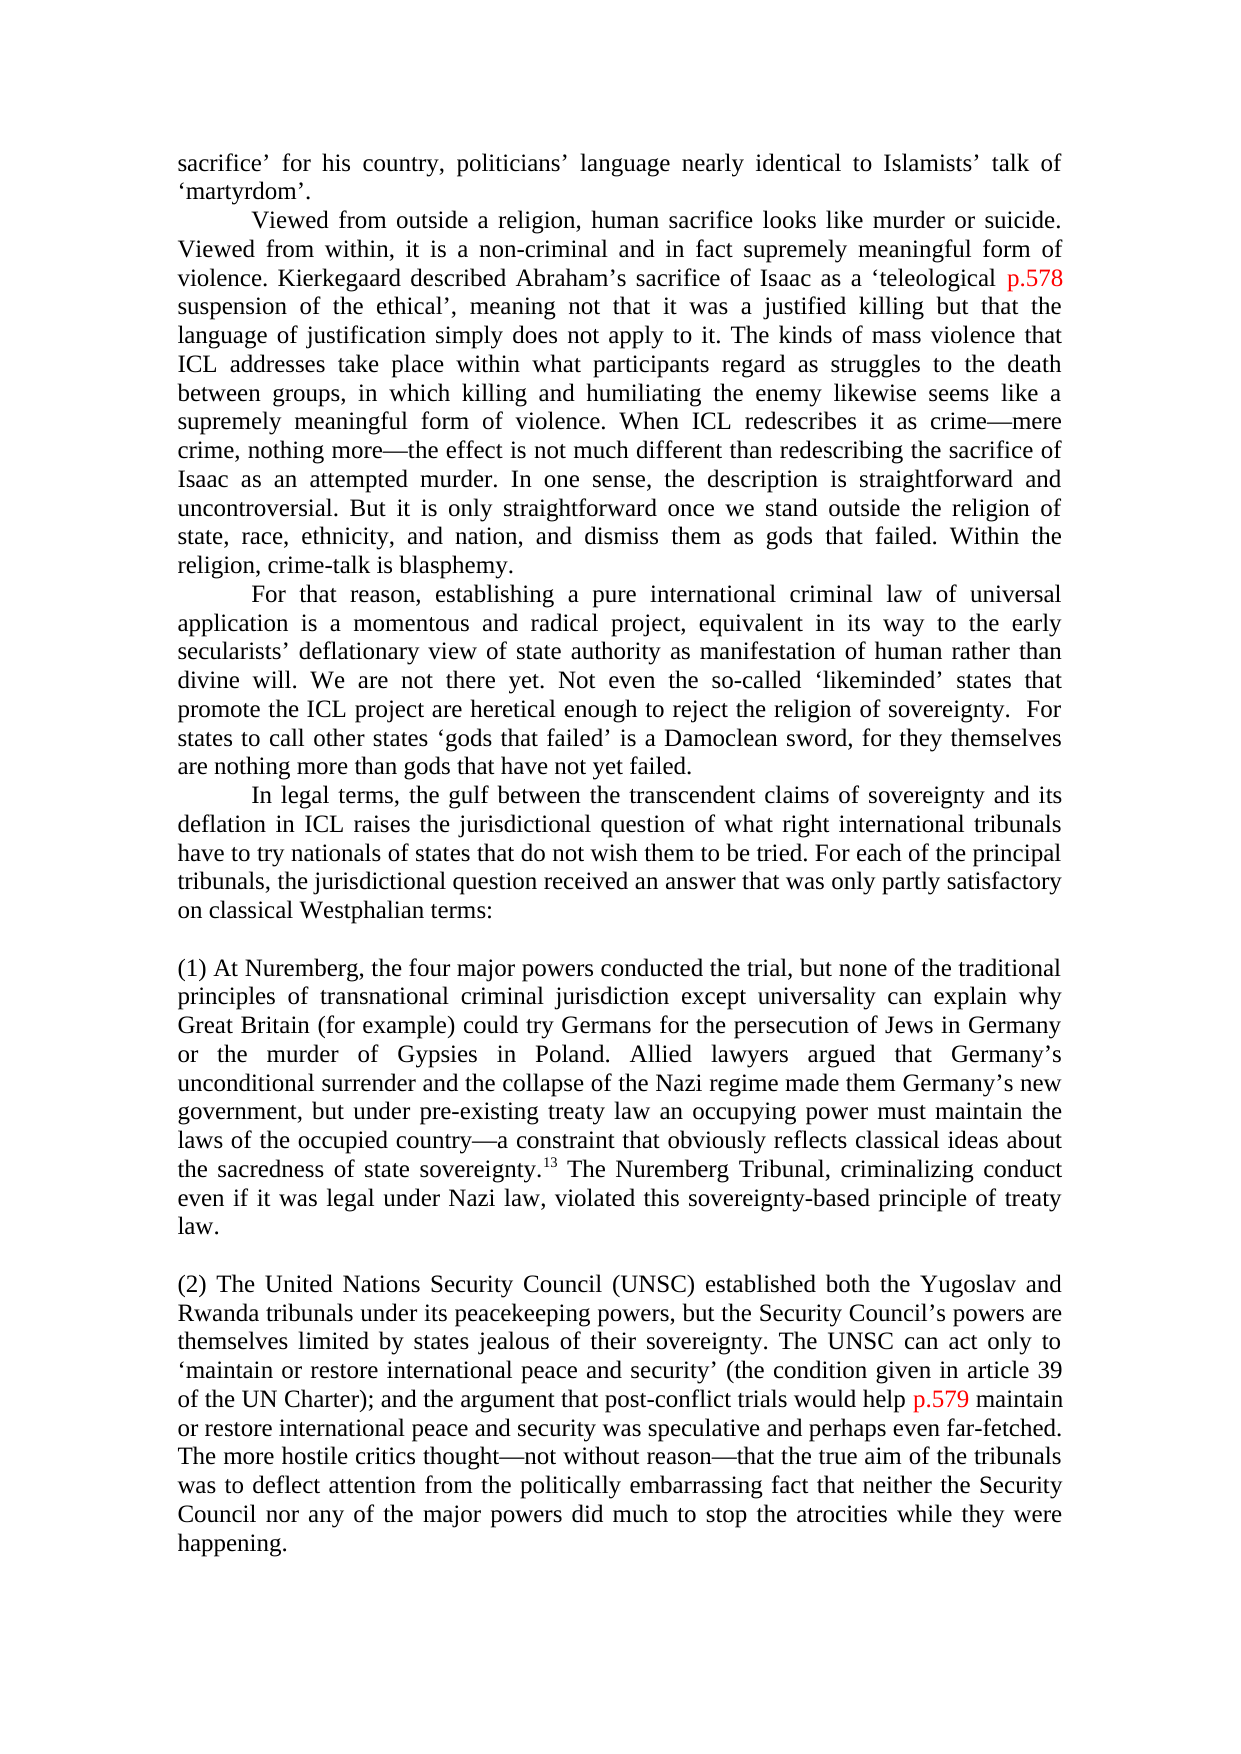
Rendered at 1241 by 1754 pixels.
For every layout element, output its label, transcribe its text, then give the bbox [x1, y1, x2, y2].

text In legal terms, the gulf between the transcendent claims of sovereignty and its deflation in ICL raises the jurisdictional question of what right international tribunals have to try nationals of states that do not wish them to be tried. For each of the principal tribunals, the jurisdictional question received an answer that was only partly satisfactory on classical Westphalian terms: [177, 780, 1063, 924]
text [177, 148, 1063, 205]
text For that reason, establishing a pure international criminal law of universal application is a momentous and radical project, equivalent in its way to the early secularists’ deflationary view of state authority as manifestation of human rather than divine will. We are not there yet. Not even the so-called ‘likeminded’ states that promote the ICL project are heretical enough to reject the religion of sovereignty. For states to call other states ‘gods that failed’ is a Damoclean sword, for they themselves are nothing more than gods that have not yet failed. [177, 579, 1063, 780]
text (1) At Nuremberg, the four major powers conducted the trial, but none of the traditional principles of transnational criminal jurisdiction except universality can explain why Great Britain (for example) could try Germans for the persecution of Jews in Germany or the murder of Gypsies in Poland. Allied lawyers argued that Germany’s unconditional surrender and the collapse of the Nazi regime made them Germany’s new government, but under pre-existing treaty law an occupying power must maintain the laws of the occupied country—a constraint that obviously reflects classical ideas about the sacredness of state sovereignty.13 The Nuremberg Tribunal, criminalizing conduct even if it was legal under Nazi law, violated this sovereignty-based principle of treaty law. [177, 953, 1063, 1240]
text Viewed from outside a religion, human sacrifice looks like murder or suicide. Viewed from within, it is a non-criminal and in fact supremely meaningful form of violence. Kierkegaard described Abraham’s sacrifice of Isaac as a ‘teleological p.578 suspension of the ethical’, meaning not that it was a justified killing but that the language of justification simply does not apply to it. The kinds of mass violence that ICL addresses take place within what participants regard as struggles to the death between groups, in which killing and humiliating the enemy likewise seems like a supremely meaningful form of violence. When ICL redescribes it as crime—mere crime, nothing more—the effect is not much different than redescribing the sacrifice of Isaac as an attempted murder. In one sense, the description is straightforward and uncontroversial. But it is only straightforward once we stand outside the religion of state, race, ethnicity, and nation, and dismiss them as gods that failed. Within the religion, crime-talk is blasphemy. [177, 205, 1063, 579]
text (2) The United Nations Security Council (UNSC) established both the Yugoslav and Rwanda tribunals under its peacekeeping powers, but the Security Council’s powers are themselves limited by states jealous of their sovereignty. The UNSC can act only to ‘maintain or restore international peace and security’ (the condition given in article 39 of the UN Charter); and the argument that post-conflict trials would help p.579 maintain or restore international peace and security was speculative and perhaps even far-fetched. The more hostile critics thought—not without reason—that the true aim of the tribunals was to deflect attention from the politically embarrassing fact that neither the Security Council nor any of the major powers did much to stop the atrocities while they were happening. [177, 1269, 1063, 1556]
